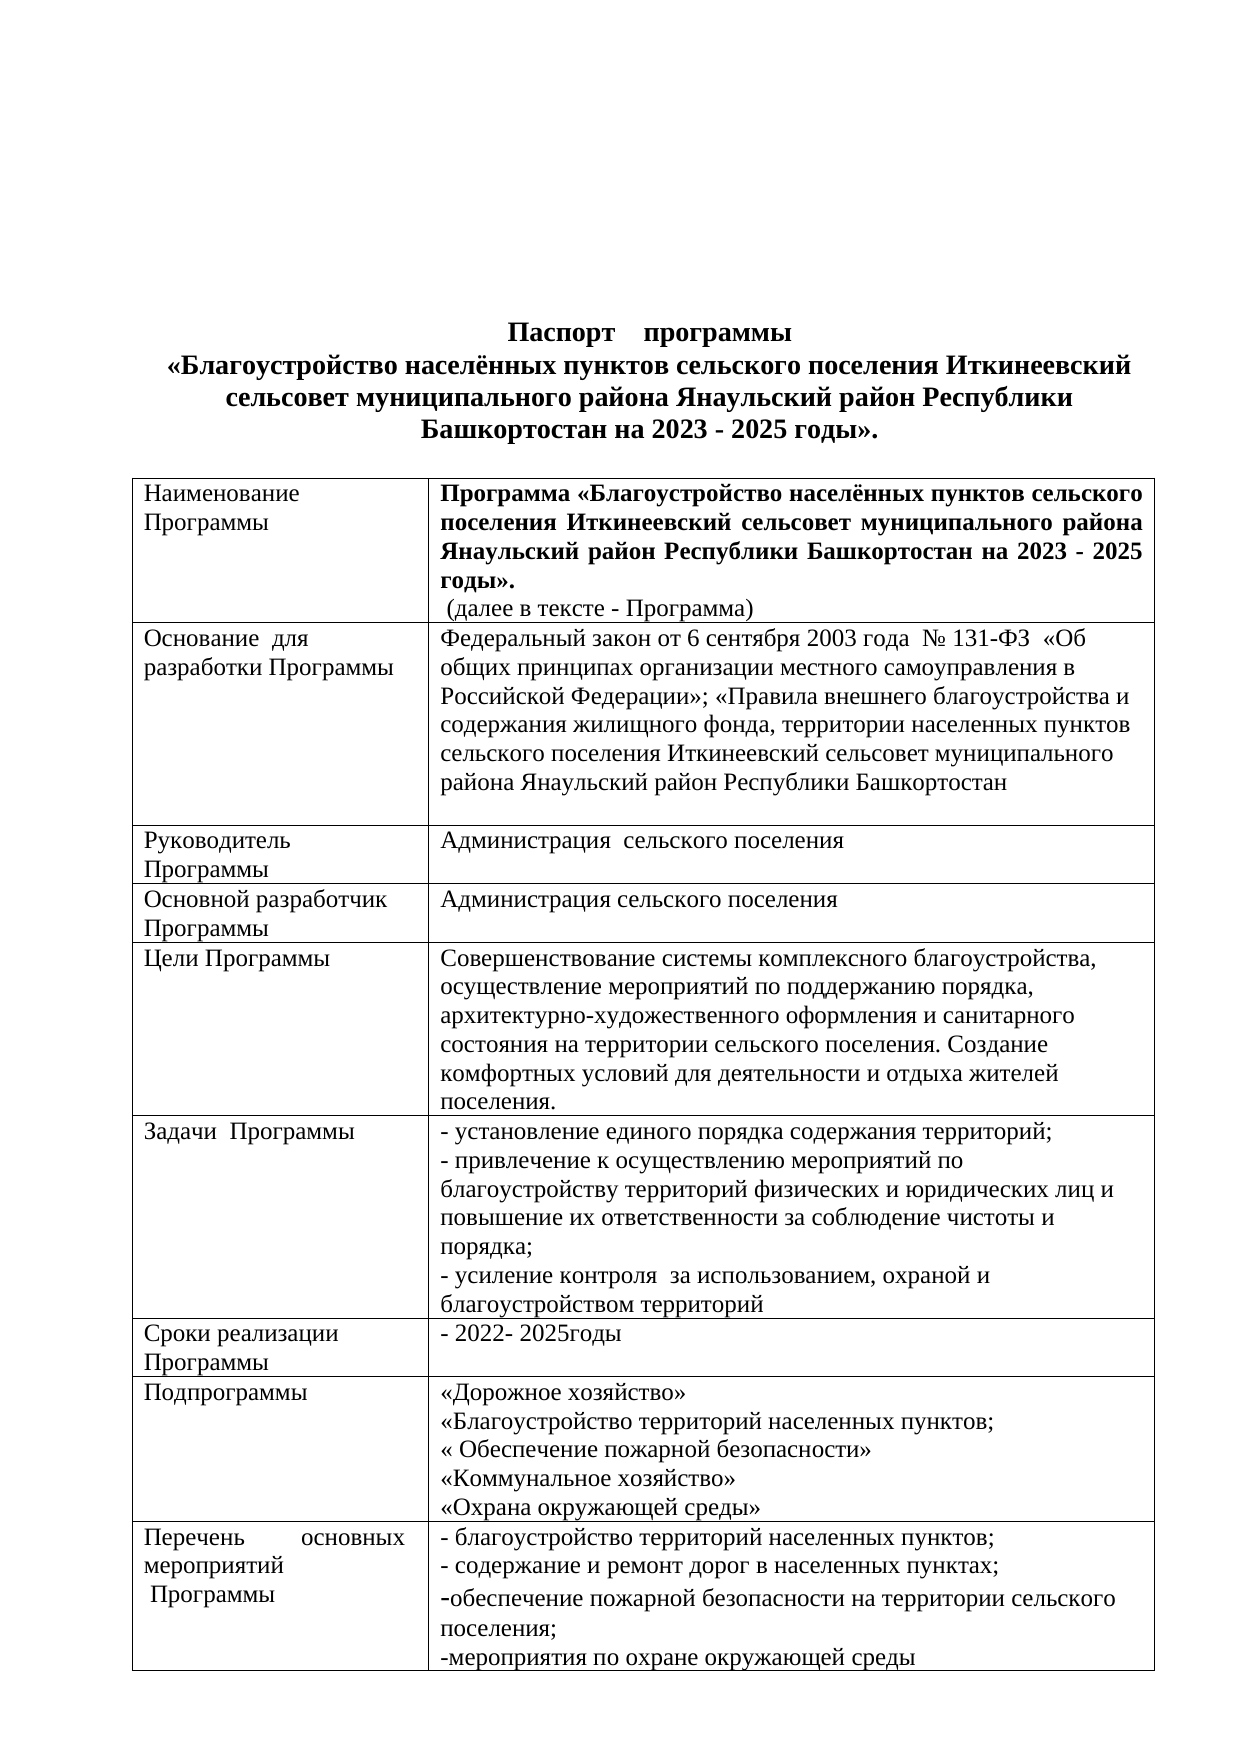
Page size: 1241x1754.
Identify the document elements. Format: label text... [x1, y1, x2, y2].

table_cell Перечень основных мероприятий Программы [133, 1522, 428, 1670]
table_cell - установление единого порядка содержания территорий; - привлечение к осуществлению мероприятий по благоустройству территорий физических и юридических лиц и повышение их ответственности за соблюдение чистоты и порядка; - усиление контроля за использованием, охраной и благоустройством территорий [429, 1116, 1154, 1317]
table_header Наименование Программы [133, 479, 428, 622]
table_cell Федеральный закон от 6 сентября 2003 года № 131-ФЗ «Об общих принципах организации местного самоуправления в Российской Федерации»; «Правила внешнего благоустройства и содержания жилищного фонда, территории населенных пунктов сельского поселения Иткинеевский сельсовет муниципального района Янаульский район Республики Башкортостан [429, 623, 1154, 824]
table_cell Совершенствование системы комплексного благоустройства, осуществление мероприятий по поддержанию порядка, архитектурно-художественного оформления и санитарного состояния на территории сельского поселения. Создание комфортных условий для деятельности и отдыха жителей поселения. [429, 943, 1154, 1115]
table_cell Администрация сельского поселения [429, 884, 1154, 942]
table_cell Основание для разработки Программы [133, 623, 428, 824]
table_cell Сроки реализации Программы [133, 1319, 428, 1376]
text Паспорт программы [148, 315, 1152, 348]
table_cell «Дорожное хозяйство» «Благоустройство территорий населенных пунктов; « Обеспечение пожарной безопасности» «Коммунальное хозяйство» «Охрана окружающей среды» [429, 1377, 1154, 1521]
table_cell Задачи Программы [133, 1116, 428, 1317]
table_cell - 2022- 2025годы [429, 1319, 1154, 1376]
table_cell Основной разработчик Программы [133, 884, 428, 942]
table_cell - благоустройство территорий населенных пунктов; - содержание и ремонт дорог в населенных пунктах; -обеспечение пожарной безопасности на территории сельского поселения; -мероприятия по охране окружающей среды [429, 1522, 1154, 1670]
table_cell Администрация сельского поселения [429, 826, 1154, 883]
table_cell Руководитель Программы [133, 826, 428, 883]
table_cell Цели Программы [133, 943, 428, 1115]
table_header Программа «Благоустройство населённых пунктов сельского поселения Иткинеевский сельсовет муниципального района Янаульский район Республики Башкортостан на 2023 - 2025 годы». (далее в тексте - Программа) [429, 479, 1154, 622]
table_cell Подпрограммы [133, 1377, 428, 1521]
text «Благоустройство населённых пунктов сельского поселения Иткинеевский сельсовет муниципального района Янаульский район Республики Башкортостан на 2023 - 2025 годы». [148, 348, 1152, 445]
